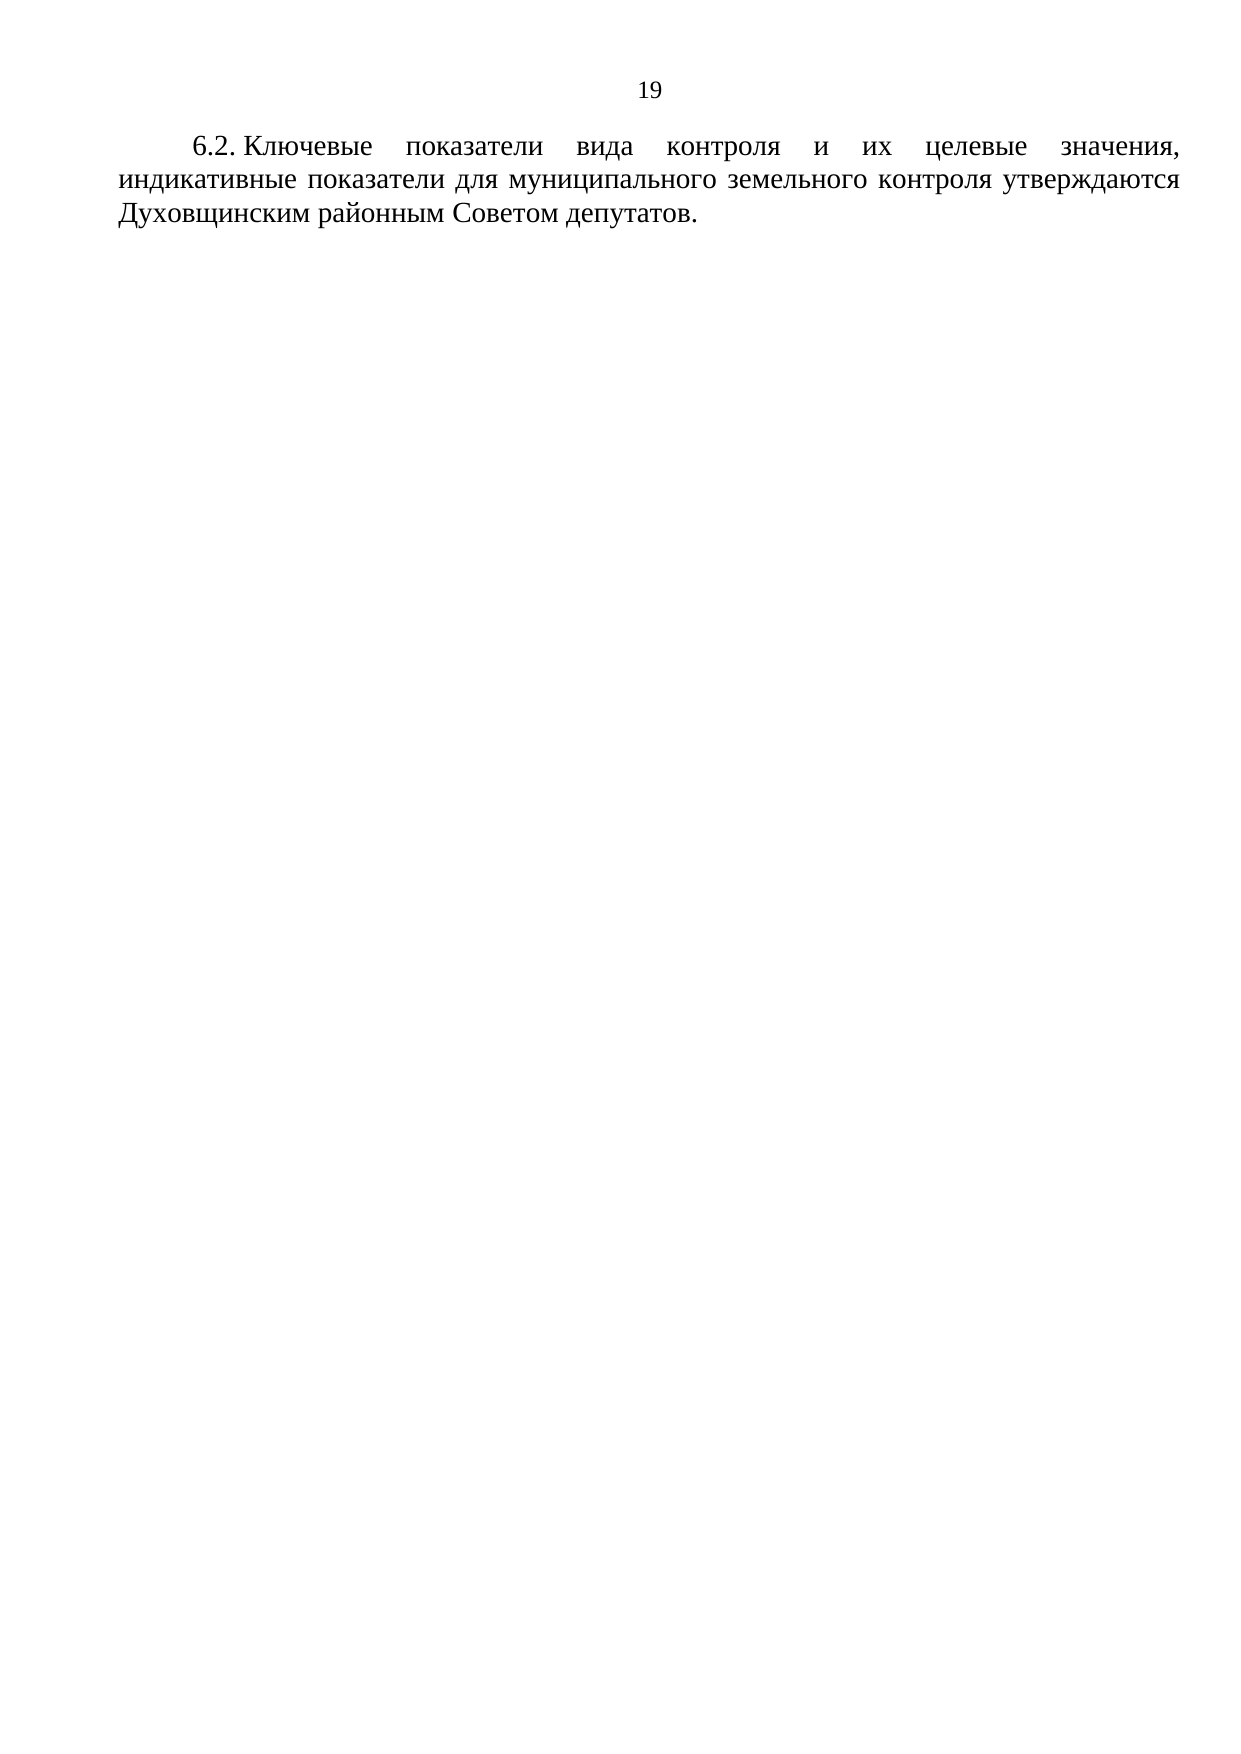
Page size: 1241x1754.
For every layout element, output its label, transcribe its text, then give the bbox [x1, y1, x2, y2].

text 6.2. Ключевые показатели вида контроля и их целевые значения, индикативные показатели для муниципального земельного контроля утверждаются Духовщинским районным Советом депутатов. [118, 128, 1181, 228]
